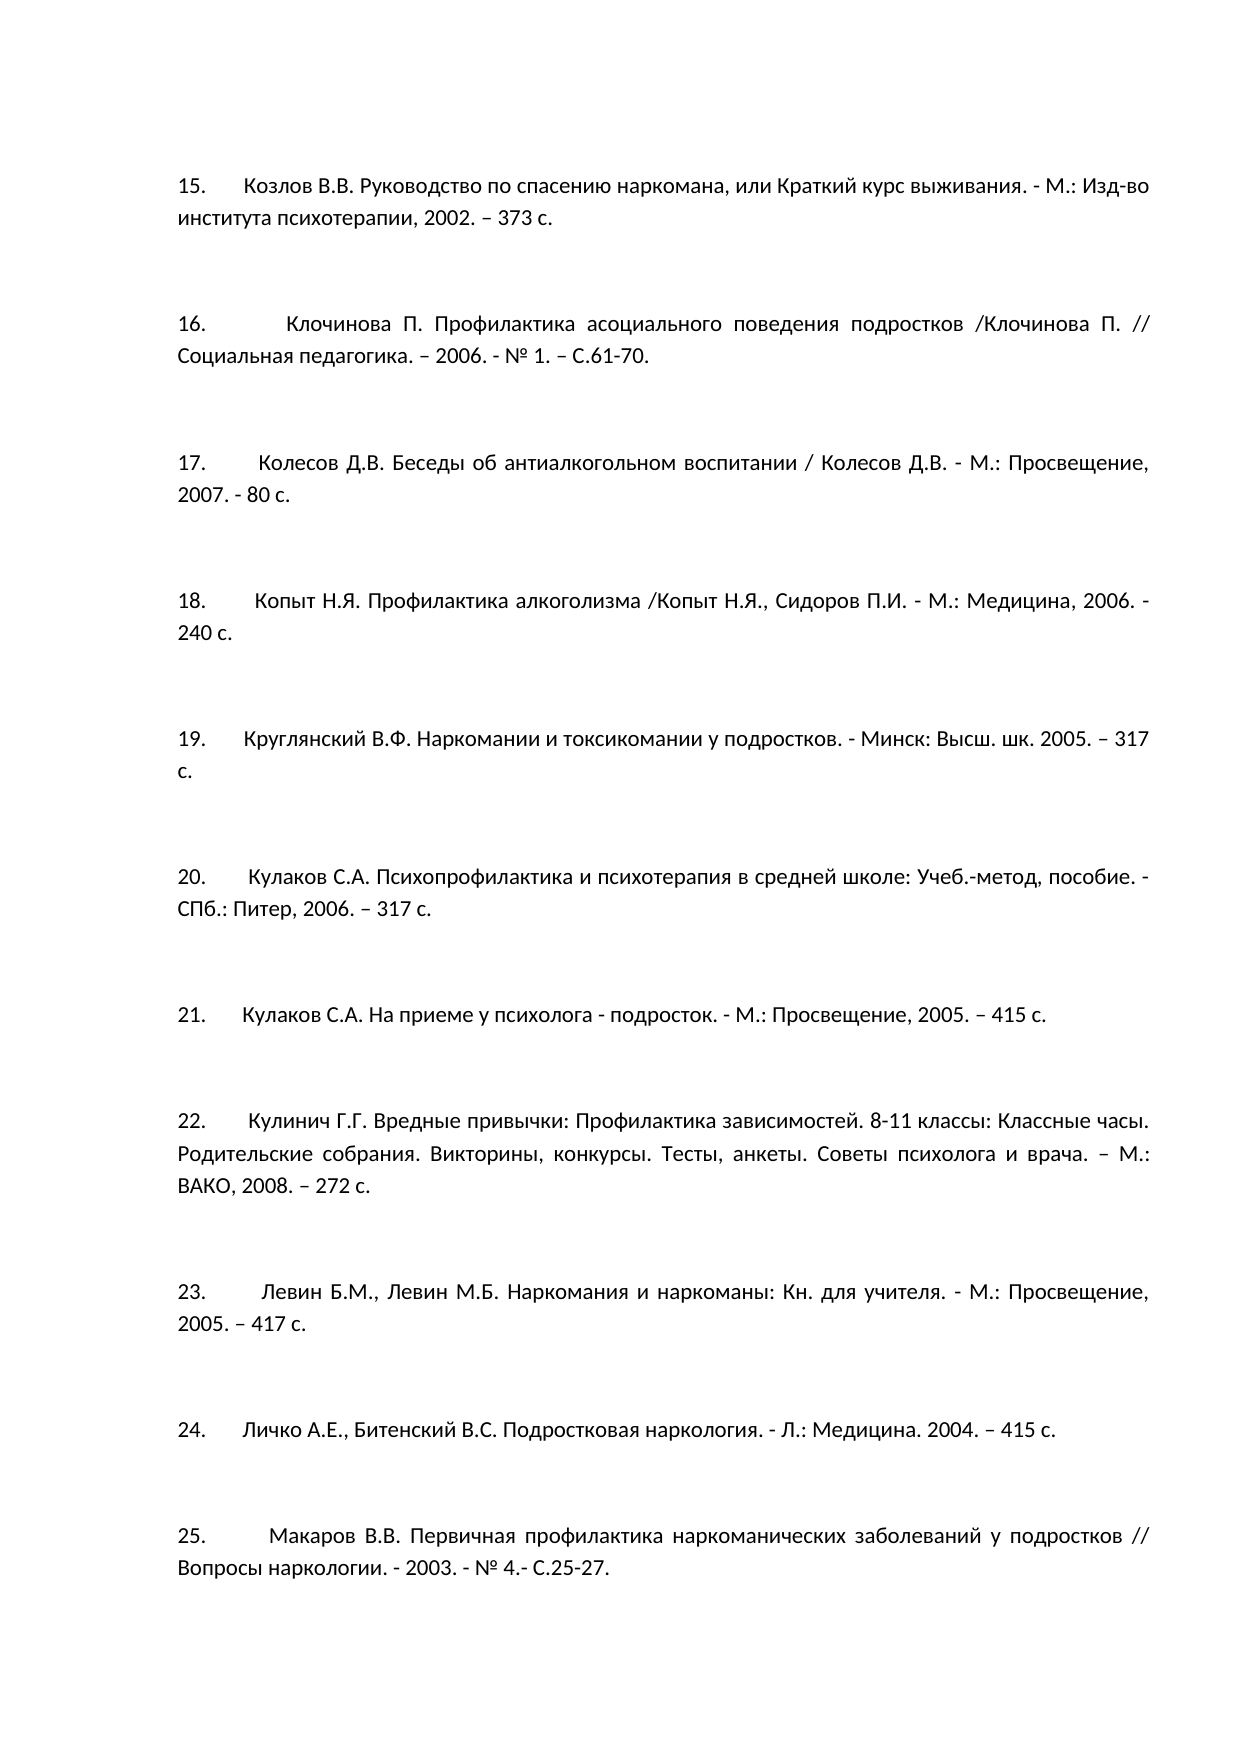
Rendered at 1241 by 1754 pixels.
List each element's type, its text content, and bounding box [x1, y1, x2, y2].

text 25. Макаров В.В. Первичная профилактика наркоманических заболеваний у подростков // Вопросы наркологии. - 2003. - № 4.- С.25-27. [177, 1521, 1152, 1581]
text 20. Кулаков С.А. Психопрофилактика и психотерапия в средней школе: Учеб.-метод, пособие. - СПб.: Питер, 2006. – 317 с. [177, 862, 1152, 922]
text 16. Клочинова П. Профилактика асоциального поведения подростков /Клочинова П. // Социальная педагогика. – 2006. - № 1. – С.61-70. [177, 309, 1152, 369]
text 21. Кулаков С.А. На приеме у психолога - подросток. - М.: Просвещение, 2005. – 415 с. [177, 1001, 1152, 1028]
text 19. Круглянский В.Ф. Наркомании и токсикомании у подростков. - Минск: Высш. шк. 2005. – 317 с. [177, 724, 1152, 784]
text 24. Личко А.Е., Битенский B.C. Подростковая наркология. - Л.: Медицина. 2004. – 415 с. [177, 1415, 1152, 1443]
text 15. Козлов В.В. Руководство по спасению наркомана, или Краткий курс выживания. - М.: Изд-во института психотерапии, 2002. – 373 с. [177, 171, 1152, 231]
text 22. Кулинич Г.Г. Вредные привычки: Профилактика зависимостей. 8-11 классы: Классные часы. Родительские собрания. Викторины, конкурсы. Тесты, анкеты. Советы психолога и врача. – М.: ВАКО, 2008. – 272 с. [177, 1107, 1152, 1199]
text 23. Левин Б.М., Левин М.Б. Наркомания и наркоманы: Кн. для учителя. - М.: Просвещение, 2005. – 417 с. [177, 1277, 1152, 1337]
text 18. Копыт Н.Я. Профилактика алкоголизма /Копыт Н.Я., Сидоров П.И. - М.: Медицина, 2006. - 240 с. [177, 586, 1152, 646]
text 17. Колесов Д.В. Беседы об антиалкогольном воспитании / Колесов Д.В. - М.: Просвещение, 2007. - 80 с. [177, 448, 1152, 508]
